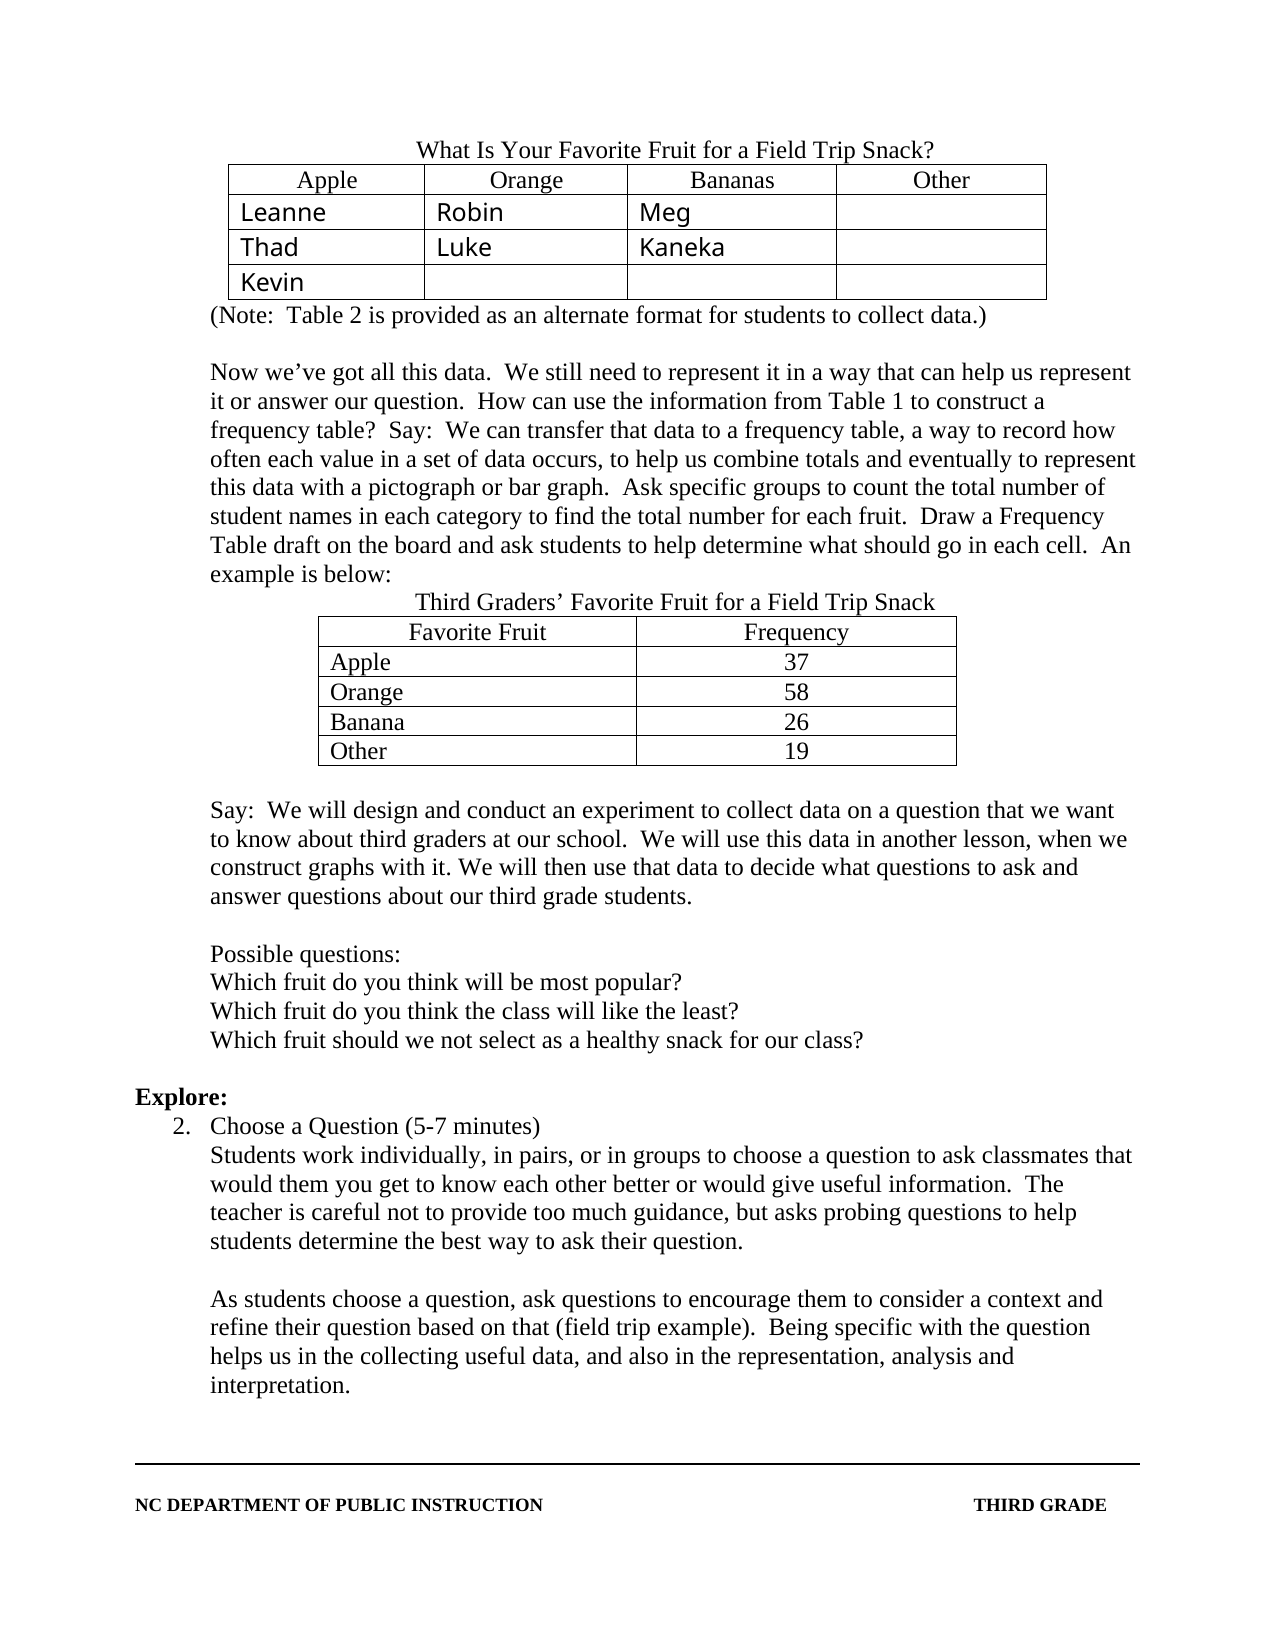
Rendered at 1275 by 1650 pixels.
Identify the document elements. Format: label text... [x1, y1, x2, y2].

text Which fruit should we not select as a healthy snack for our class? [210, 1025, 1140, 1054]
table_header Orange [425, 165, 627, 193]
text Third Graders’ Favorite Fruit for a Field Trip Snack [210, 587, 1140, 616]
table_header Frequency [637, 617, 956, 646]
table_cell Other [319, 736, 636, 765]
text What Is Your Favorite Fruit for a Field Trip Snack? [210, 135, 1140, 164]
table_header Other [837, 165, 1046, 193]
text Which fruit do you think the class will like the least? [210, 996, 1140, 1025]
text As students choose a question, ask questions to encourage them to consider a context and refine their question based on that (field trip example). Being specific with the question helps us in the collecting useful data, and also in the representation, analysis and interpretation. [210, 1284, 1140, 1399]
table_header Apple [229, 165, 424, 193]
table_cell Robin [425, 195, 627, 229]
list Students work individually, in pairs, or in groups to choose a question to ask classmates that would them you get to know each other better or would give useful information. The teacher is careful not to provide too much guidance, but asks probing questions to help students determine the best way to ask their question. [210, 1140, 1140, 1255]
table_cell 37 [637, 647, 956, 676]
text (Note: Table 2 is provided as an alternate format for students to collect data.) [210, 300, 1140, 329]
table_cell [837, 230, 1046, 264]
table_cell Luke [425, 230, 627, 264]
list Choose a Question (5-7 minutes) [172, 1111, 1140, 1140]
table_cell Kevin [229, 265, 424, 299]
table_cell [837, 265, 1046, 299]
table_cell [425, 265, 627, 299]
table_cell [837, 195, 1046, 229]
table_cell Banana [319, 707, 636, 735]
table_cell Thad [229, 230, 424, 264]
text Now we’ve got all this data. We still need to represent it in a way that can help us represent it or answer our question. How can use the information from Table 1 to construct a frequency table? Say: We can transfer that data to a frequency table, a way to record how often each value in a set of data occurs, to help us combine totals and eventually to represent this data with a pictograph or bar graph. Ask specific groups to count the total number of student names in each category to find the total number for each fruit. Draw a Frequency Table draft on the board and ask students to help determine what should go in each cell. An example is below: [210, 357, 1140, 587]
table_cell Kaneka [628, 230, 836, 264]
text Say: We will design and conduct an experiment to collect data on a question that we want to know about third graders at our school. We will use this data in another lesson, when we construct graphs with it. We will then use that data to decide what questions to ask and answer questions about our third grade students. [210, 795, 1140, 910]
table_header Bananas [628, 165, 836, 193]
table_cell Orange [319, 677, 636, 706]
table_cell [628, 265, 836, 299]
text Explore: [135, 1082, 1140, 1111]
text Which fruit do you think will be most popular? [210, 967, 1140, 996]
table_cell Leanne [229, 195, 424, 229]
table_cell 19 [637, 736, 956, 765]
table_cell 58 [637, 677, 956, 706]
table_cell Meg [628, 195, 836, 229]
table_cell 26 [637, 707, 956, 735]
table_cell Apple [319, 647, 636, 676]
text Possible questions: [210, 939, 1140, 967]
table_header Favorite Fruit [319, 617, 636, 646]
